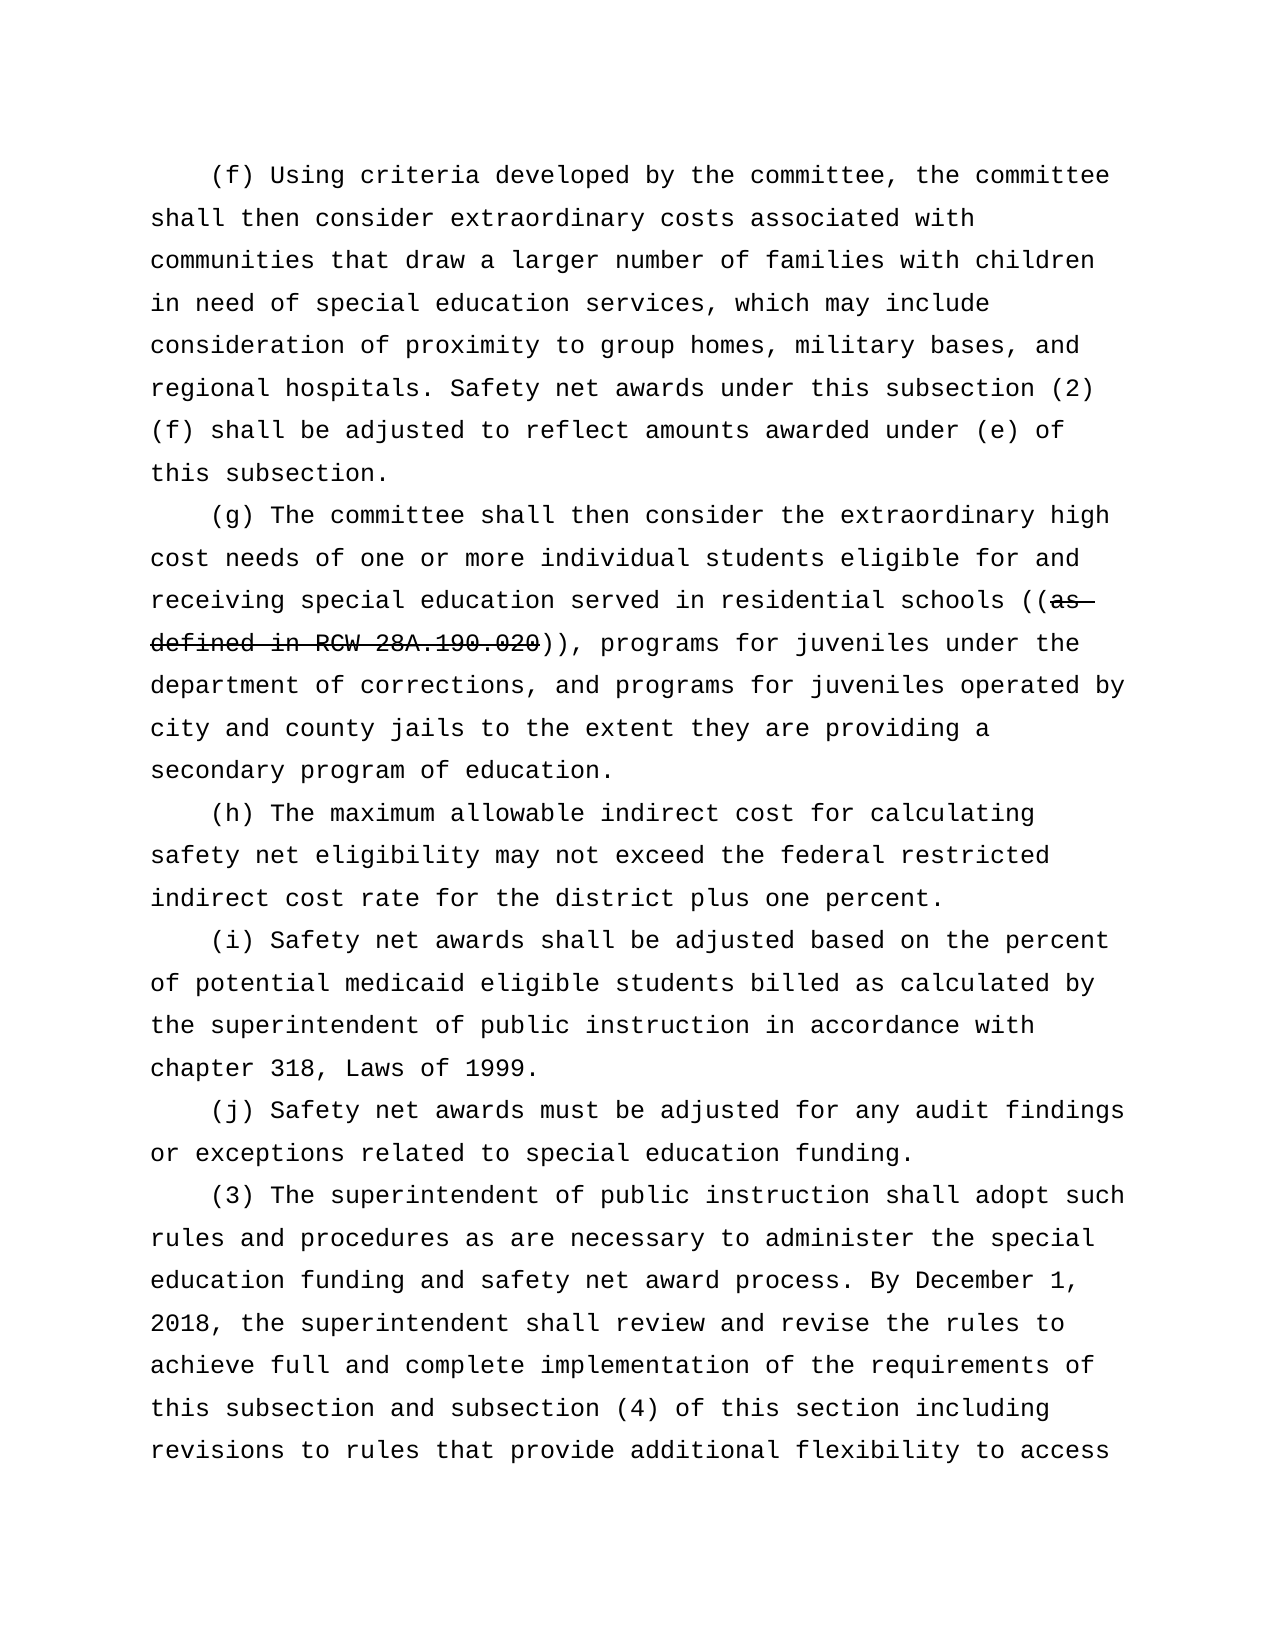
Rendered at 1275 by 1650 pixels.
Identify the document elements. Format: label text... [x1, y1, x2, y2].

text (h) The maximum allowable indirect cost for calculating safety net eligibility may not exceed the federal restricted indirect cost rate for the district plus one percent. [150, 787, 1125, 915]
text (j) Safety net awards must be adjusted for any audit findings or exceptions related to special education funding. [150, 1085, 1125, 1170]
text (f) Using criteria developed by the committee, the committee shall then consider extraordinary costs associated with communities that draw a larger number of families with children in need of special education services, which may include consideration of proximity to group homes, military bases, and regional hospitals. Safety net awards under this subsection (2)(f) shall be adjusted to reflect amounts awarded under (e) of this subsection. [150, 150, 1125, 490]
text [150, 1170, 1125, 1467]
text (g) The committee shall then consider the extraordinary high cost needs of one or more individual students eligible for and receiving special education served in residential schools ((as defined in RCW 28A.190.020)), programs for juveniles under the department of corrections, and programs for juveniles operated by city and county jails to the extent they are providing a secondary program of education. [150, 490, 1125, 787]
text (i) Safety net awards shall be adjusted based on the percent of potential medicaid eligible students billed as calculated by the superintendent of public instruction in accordance with chapter 318, Laws of 1999. [150, 915, 1125, 1085]
